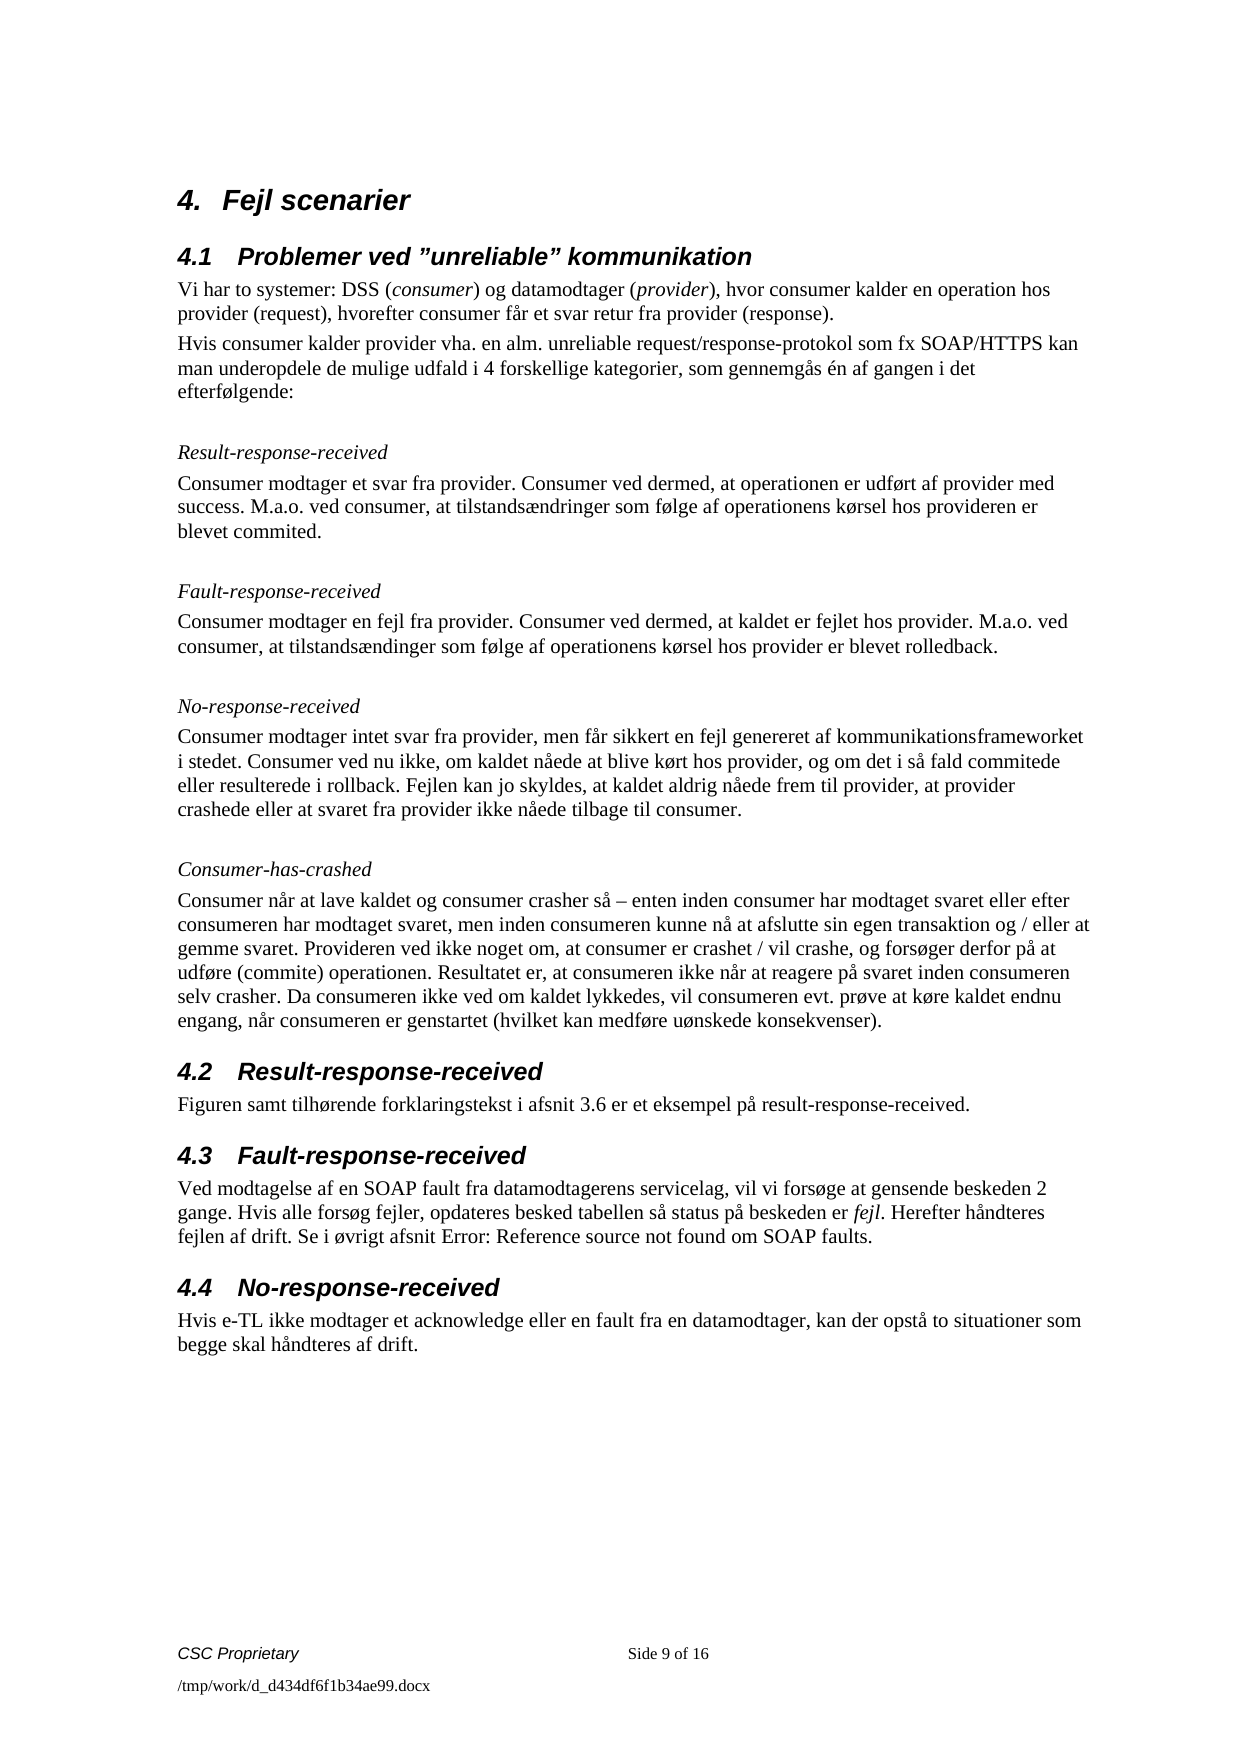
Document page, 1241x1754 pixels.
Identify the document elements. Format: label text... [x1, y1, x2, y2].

text Result-response-received [177, 440, 1092, 464]
subtitle Problemer ved ”unreliable” kommunikation [177, 242, 1092, 271]
text Consumer-has-crashed [177, 857, 1092, 881]
text Consumer modtager en fejl fra provider. Consumer ved dermed, at kaldet er fejlet hos provider. M.a.o. ved consumer, at tilstandsændinger som følge af operationens kørsel hos provider er blevet rolledback. [177, 609, 1092, 658]
subtitle Fault-response-received [177, 1141, 1092, 1170]
text No-response-received [177, 694, 1092, 718]
text Consumer når at lave kaldet og consumer crasher så – enten inden consumer har modtaget svaret eller efter consumeren har modtaget svaret, men inden consumeren kunne nå at afslutte sin egen transaktion og / eller at gemme svaret. Provideren ved ikke noget om, at consumer er crashet / vil crashe, og forsøger derfor på at udføre (commite) operationen. Resultatet er, at consumeren ikke når at reagere på svaret inden consumeren selv crasher. Da consumeren ikke ved om kaldet lykkedes, vil consumeren evt. prøve at køre kaldet endnu engang, når consumeren er genstartet (hvilket kan medføre uønskede konsekvenser). [177, 888, 1092, 1032]
text Hvis consumer kalder provider vha. en alm. unreliable request/response-protokol som fx SOAP/HTTPS kan man underopdele de mulige udfald i 4 forskellige kategorier, som gennemgås én af gangen i det efterfølgende: [177, 331, 1092, 403]
subtitle No-response-received [177, 1273, 1092, 1302]
subtitle Fejl scenarier [177, 183, 1092, 217]
text Vi har to systemer: DSS (consumer) og datamodtager (provider), hvor consumer kalder en operation hos provider (request), hvorefter consumer får et svar retur fra provider (response). [177, 277, 1092, 325]
text Fault-response-received [177, 579, 1092, 603]
text Consumer modtager et svar fra provider. Consumer ved dermed, at operationen er udført af provider med success. M.a.o. ved consumer, at tilstandsændringer som følge af operationens kørsel hos provideren er blevet commited. [177, 470, 1092, 543]
subtitle Result-response-received [177, 1057, 1092, 1086]
text Hvis e-TL ikke modtager et acknowledge eller en fault fra en datamodtager, kan der opstå to situationer som begge skal håndteres af drift. [177, 1308, 1092, 1356]
text Figuren samt tilhørende forklaringstekst i afsnit 3.6 er et eksempel på result-response-received. [177, 1092, 1092, 1116]
text Consumer modtager intet svar fra provider, men får sikkert en fejl genereret af kommunikationsframeworket i stedet. Consumer ved nu ikke, om kaldet nåede at blive kørt hos provider, og om det i så fald commitede eller resulterede i rollback. Fejlen kan jo skyldes, at kaldet aldrig nåede frem til provider, at provider crashede eller at svaret fra provider ikke nåede tilbage til consumer. [177, 724, 1092, 821]
